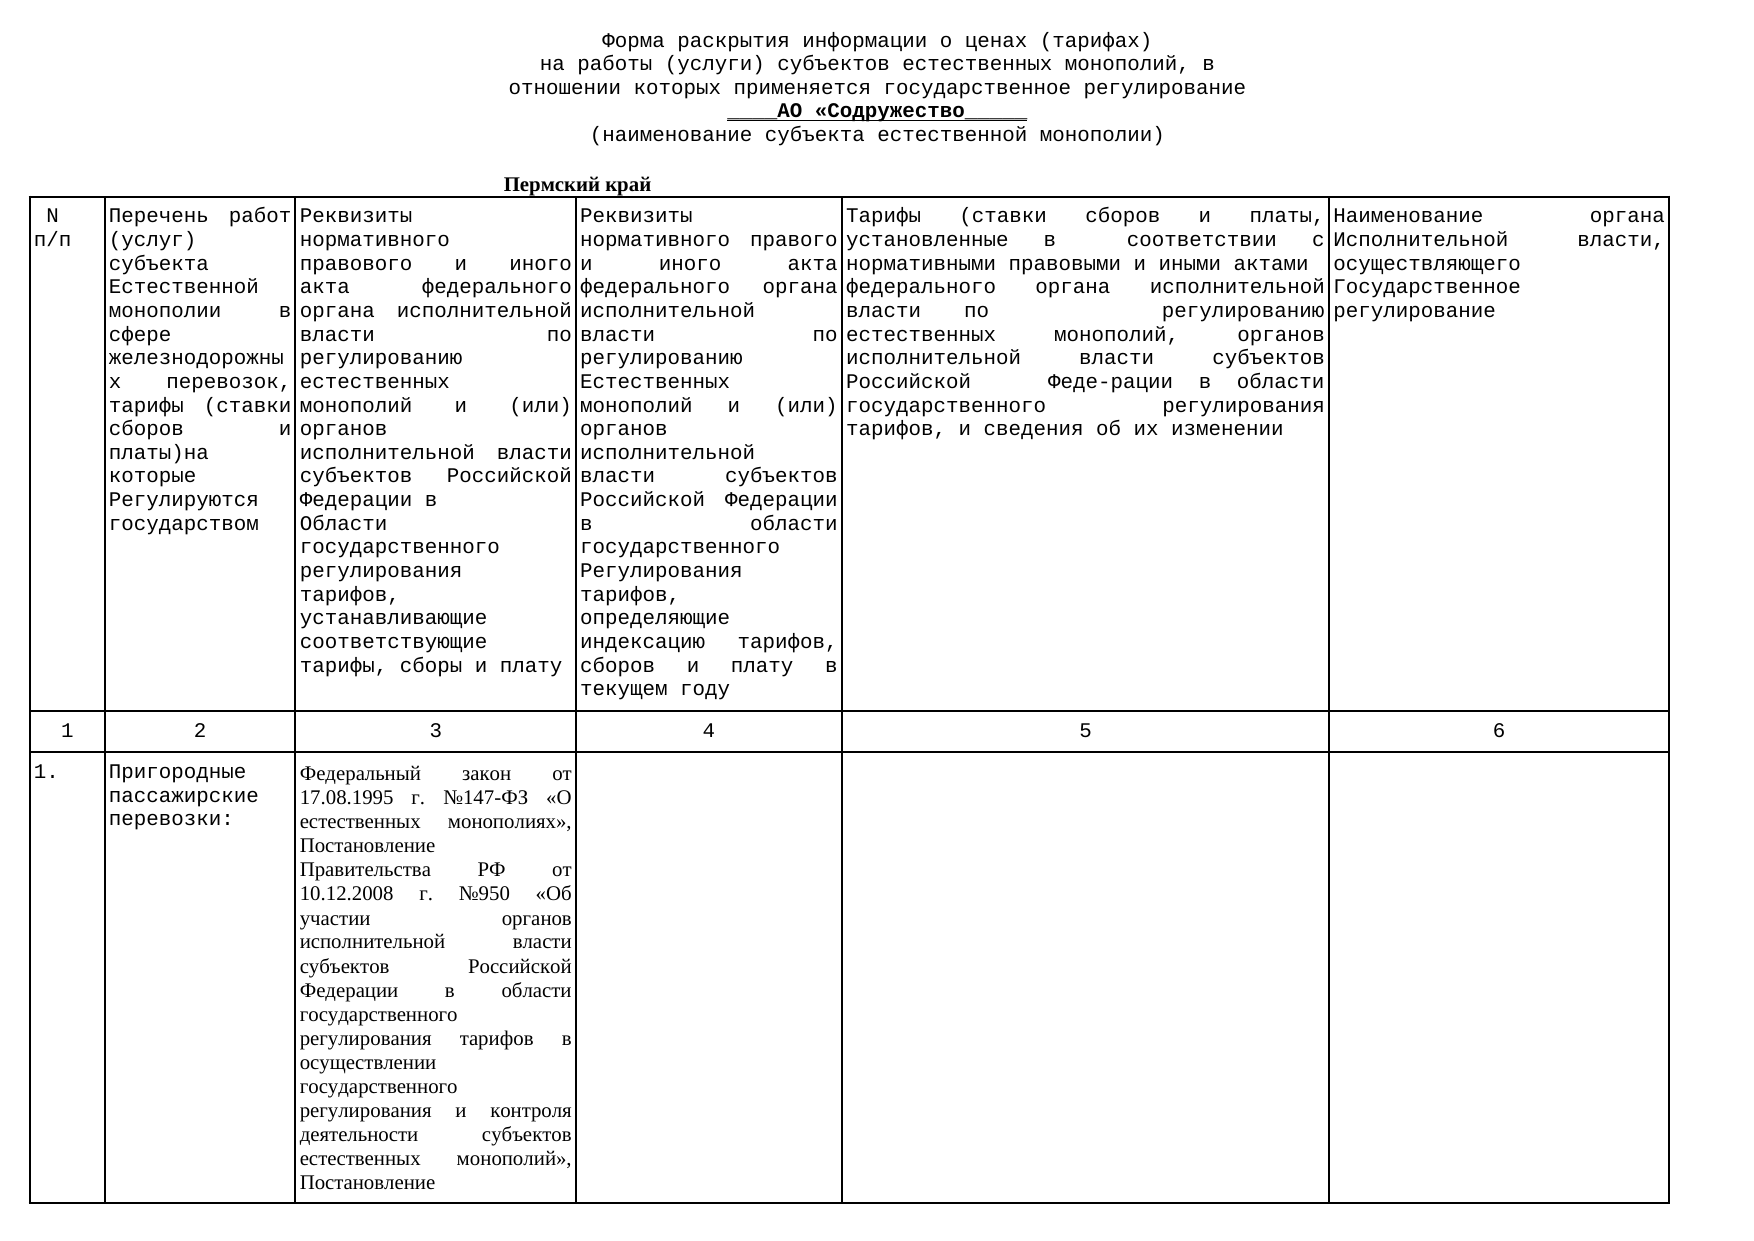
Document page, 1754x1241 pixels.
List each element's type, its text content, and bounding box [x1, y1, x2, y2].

table_header Реквизиты нормативного правого и иного акта федерального органа исполнительной власти по регулированию Естественных монополий и (или) органов исполнительной власти субъектов Российской Федерации в области государственного Регулирования тарифов, определяющие индексацию тарифов, сборов и плату в текущем году [577, 198, 841, 710]
table_header Наименование органа Исполнительной власти, осуществляющего Государственное регулирование [1330, 198, 1668, 710]
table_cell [106, 753, 294, 1202]
text (наименование субъекта естественной монополии) [29, 124, 1724, 148]
table_cell 5 [843, 712, 1328, 751]
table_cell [296, 753, 575, 1202]
table_cell 1 [31, 712, 104, 751]
table_cell 3 [296, 712, 575, 751]
text на работы (услуги) субъектов естественных монополий, в [29, 53, 1724, 77]
table_cell 1. [31, 753, 104, 1202]
table_cell 2 [106, 712, 294, 751]
text Форма раскрытия информации о ценах (тарифах) [29, 29, 1724, 53]
table_cell [577, 753, 841, 1202]
text отношении которых применяется государственное регулирование [29, 77, 1724, 101]
table_header Перечень работ (услуг) субъекта Естественной монополии в сфере железнодорожных перевозок, тарифы (ставки сборов и платы)на которые Регулируются государством [106, 198, 294, 710]
table_cell [843, 753, 1328, 1202]
table_header N п/п [31, 198, 104, 710]
text ____АО «Содружество_____ [29, 101, 1724, 124]
table_cell [1330, 753, 1668, 1202]
table_cell 6 [1330, 712, 1668, 751]
table_header Реквизиты нормативного правового и иного акта федерального органа исполнительной власти по регулированию естественных монополий и (или) органов исполнительной власти субъектов Российской Федерации в Области государственного регулирования тарифов, устанавливающие соответствующие тарифы, сборы и плату [296, 198, 575, 710]
table_header Тарифы (ставки сборов и платы, установленные в соответствии с нормативными правовыми и иными актами федерального органа исполнительной власти по регулированию естественных монополий, органов исполнительной власти субъектов Российской Феде-рации в области государственного регулирования тарифов, и сведения об их изменении [843, 198, 1328, 710]
text Пермский край [29, 171, 1724, 196]
table_cell 4 [577, 712, 841, 751]
